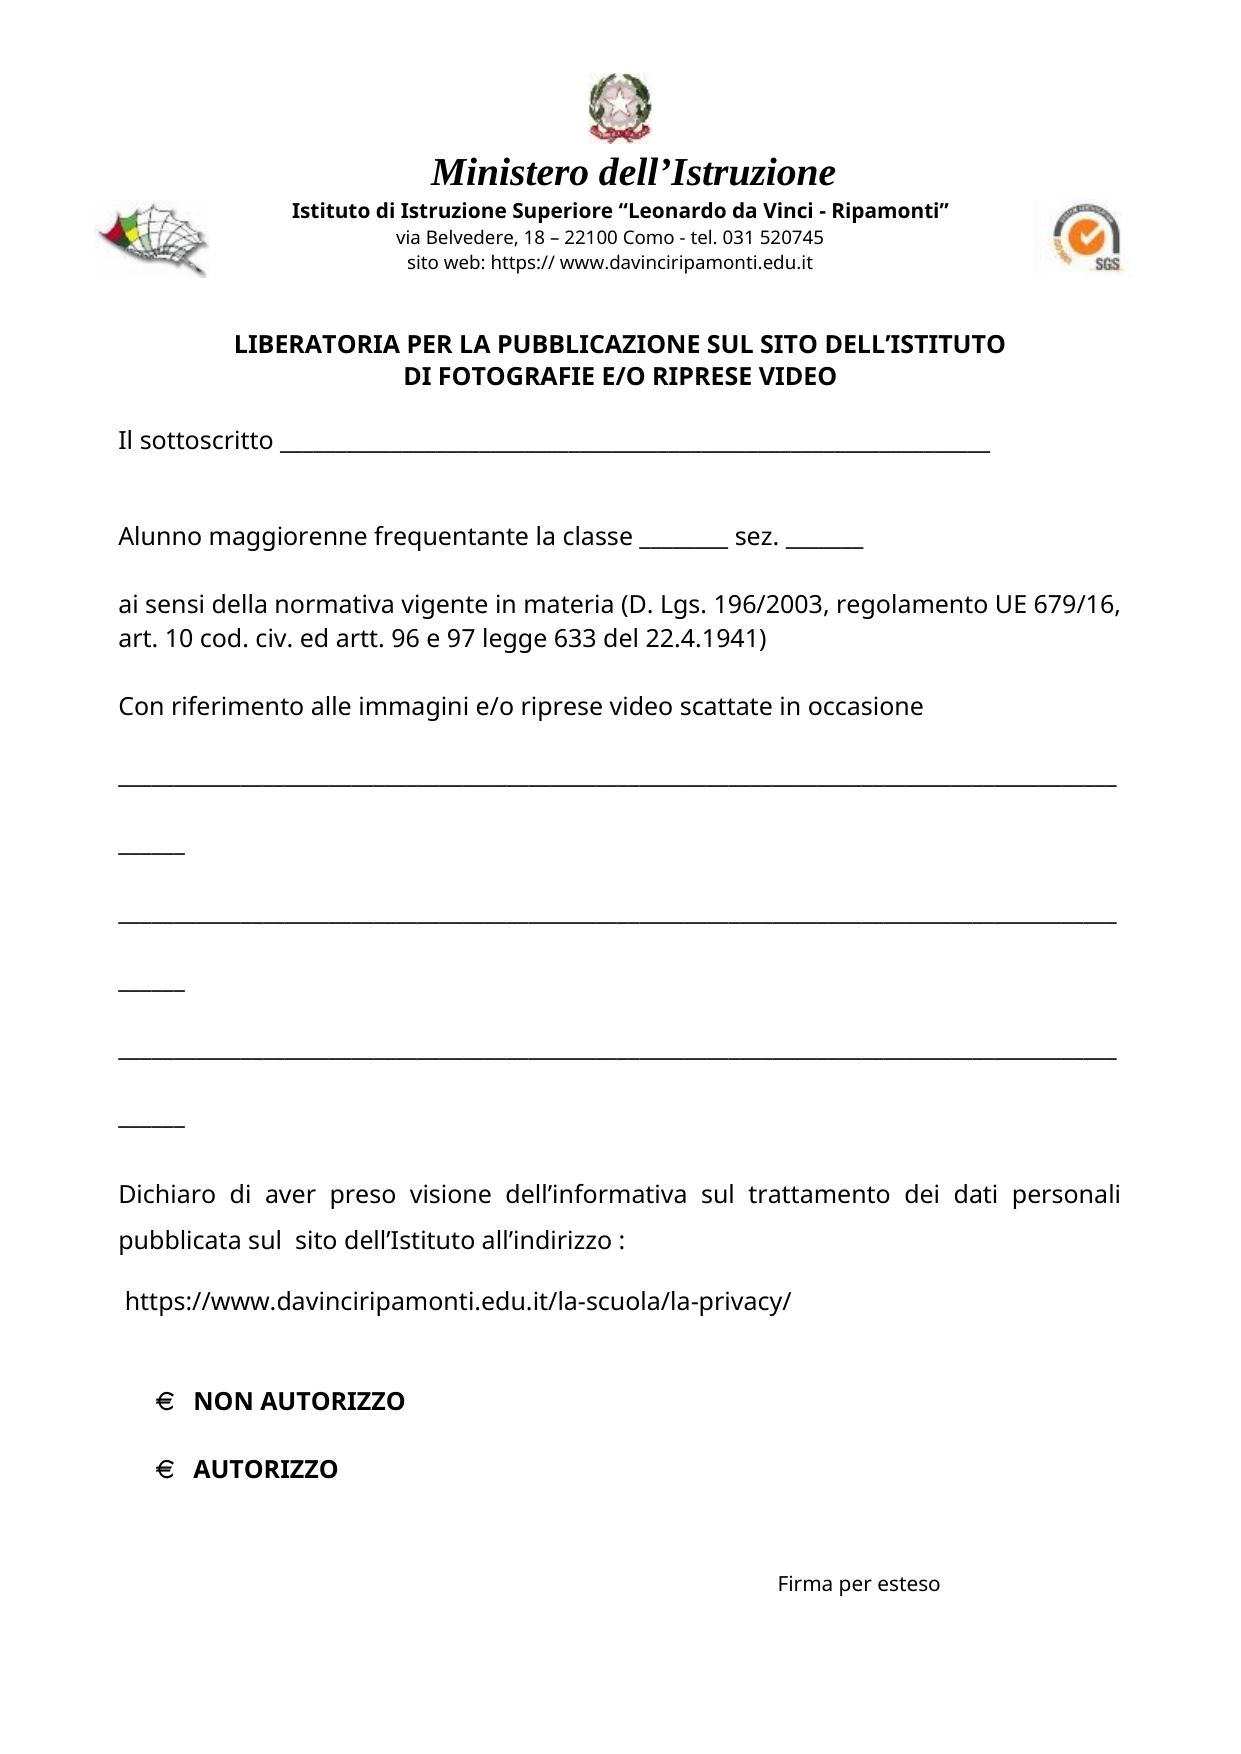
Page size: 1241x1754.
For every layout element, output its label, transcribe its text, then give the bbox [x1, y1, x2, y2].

text ________________________________________________________________________________________________ [118, 1029, 1122, 1132]
subtitle Dichiaro di aver preso visione dell’informativa sul trattamento dei dati personali pubblicata sul sito dell’Istituto all’indirizzo : [118, 1166, 1122, 1256]
picture [588, 73, 653, 144]
text Alunno maggiorenne frequentante la classe ________ sez. _______ [118, 518, 1122, 553]
text Il sottoscritto ________________________________________________________________ [118, 422, 1122, 456]
text ai sensi della normativa vigente in materia (D. Lgs. 196/2003, regolamento UE 679/16, art. 10 cod. civ. ed artt. 96 e 97 legge 633 del 22.4.1941) [118, 587, 1122, 655]
text LIBERATORIA PER LA PUBBLICAZIONE SUL SITO DELL’ISTITUTO [118, 329, 1122, 360]
text Firma per esteso [561, 1569, 1122, 1597]
picture [94, 200, 210, 278]
text DI FOTOGRAFIE E/O RIPRESE VIDEO [118, 360, 1122, 391]
list AUTORIZZO [156, 1452, 1122, 1486]
text Con riferimento alle immagini e/o riprese video scattate in occasione [118, 689, 1122, 723]
text ________________________________________________________________________________________________ [118, 893, 1122, 995]
list NON AUTORIZZO [156, 1384, 1122, 1418]
text ________________________________________________________________________________________________ [118, 757, 1122, 859]
subtitle https://www.davinciripamonti.edu.it/la-scuola/la-privacy/ [118, 1272, 1122, 1317]
picture [1035, 199, 1132, 278]
